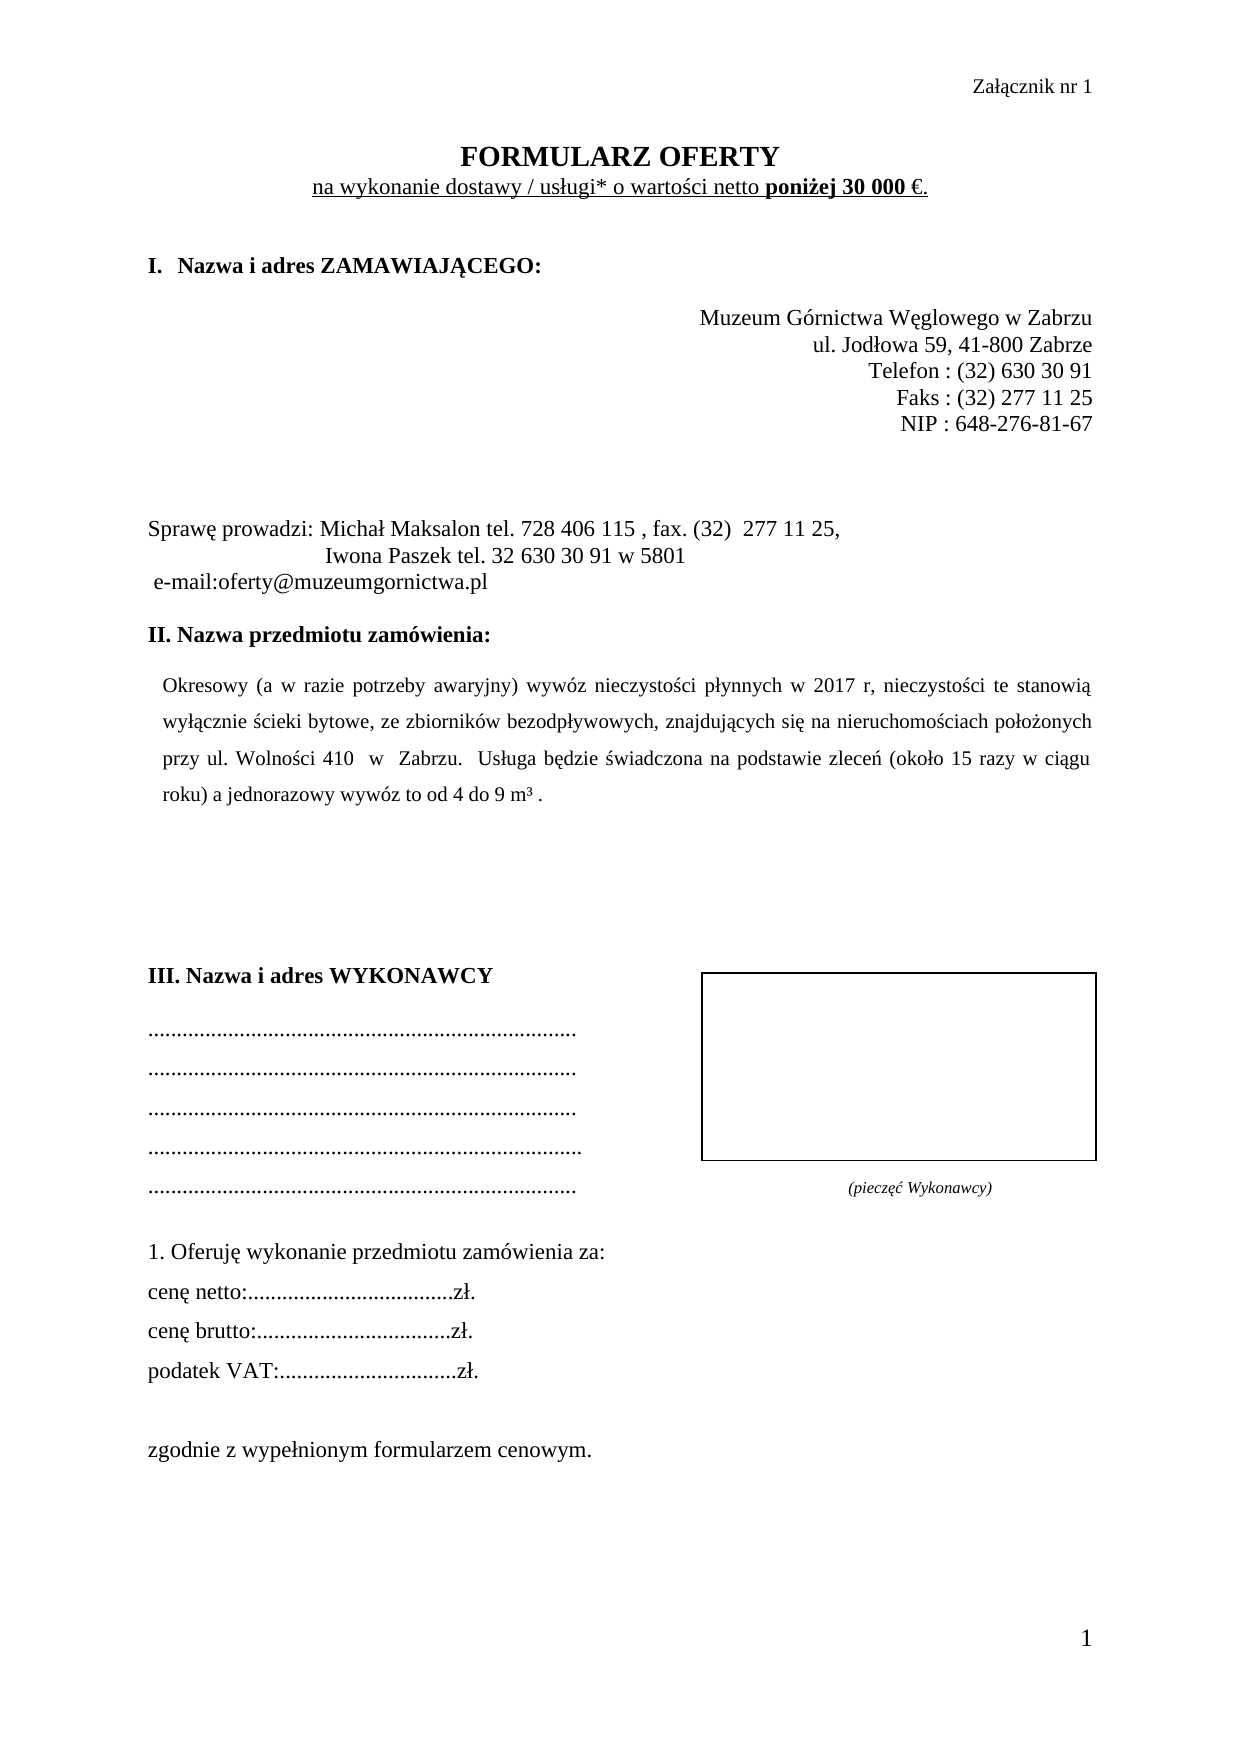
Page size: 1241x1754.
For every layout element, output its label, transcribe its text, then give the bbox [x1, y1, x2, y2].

text ........................................................................... [148, 1014, 701, 1041]
text ul. Jodłowa 59, 41-800 Zabrze [221, 331, 1093, 357]
text Telefon : (32) 630 30 91 [221, 357, 1093, 383]
text ........................................................................... [148, 1093, 701, 1120]
text ........................................................................... (pieczęć Wykonawcy) [148, 1172, 1093, 1199]
list Nazwa i adres ZAMAWIAJĄCEGO: [148, 252, 1093, 278]
text Sprawę prowadzi: Michał Maksalon tel. 728 406 115 , fax. (32) 277 11 25, [148, 515, 1093, 542]
text Faks : (32) 277 11 25 [221, 383, 1093, 410]
text 1. Oferuję wykonanie przedmiotu zamówienia za: [148, 1238, 1093, 1265]
text podatek VAT:...............................zł. [148, 1357, 1093, 1383]
text Okresowy (a w razie potrzeby awaryjny) wywóz nieczystości płynnych w 2017 r, nieczystości te stanowią wyłącznie ścieki bytowe, ze zbiorników bezodpływowych, znajdujących się na nieruchomościach położonych przy ul. Wolności 410 w Zabrzu. Usługa będzie świadczona na podstawie zleceń (około 15 razy w ciągu roku) a jednorazowy wywóz to od 4 do 9 m³ . [162, 673, 1093, 806]
text zgodnie z wypełnionym formularzem cenowym. [148, 1436, 1093, 1462]
text ........................................................................... [148, 1054, 701, 1080]
text ............................................................................ [148, 1133, 701, 1159]
text Iwona Paszek tel. 32 630 30 91 w 5801 [148, 542, 1093, 568]
text Załącznik nr 1 [148, 74, 1093, 98]
text cenę brutto:..................................zł. [148, 1317, 1093, 1344]
text cenę netto:....................................zł. [148, 1278, 1093, 1304]
text II. Nazwa przedmiotu zamówienia: [148, 621, 1093, 647]
text NIP : 648-276-81-67 [221, 410, 1093, 436]
text e-mail:oferty@muzeumgornictwa.pl [148, 568, 1093, 594]
text III. Nazwa i adres WYKONAWCY [148, 962, 1093, 988]
text Muzeum Górnictwa Węglowego w Zabrzu [221, 304, 1093, 331]
text na wykonanie dostawy / usługi* o wartości netto poniżej 30 000 €. [148, 173, 1093, 199]
subtitle FORMULARZ OFERTY [148, 139, 1093, 173]
